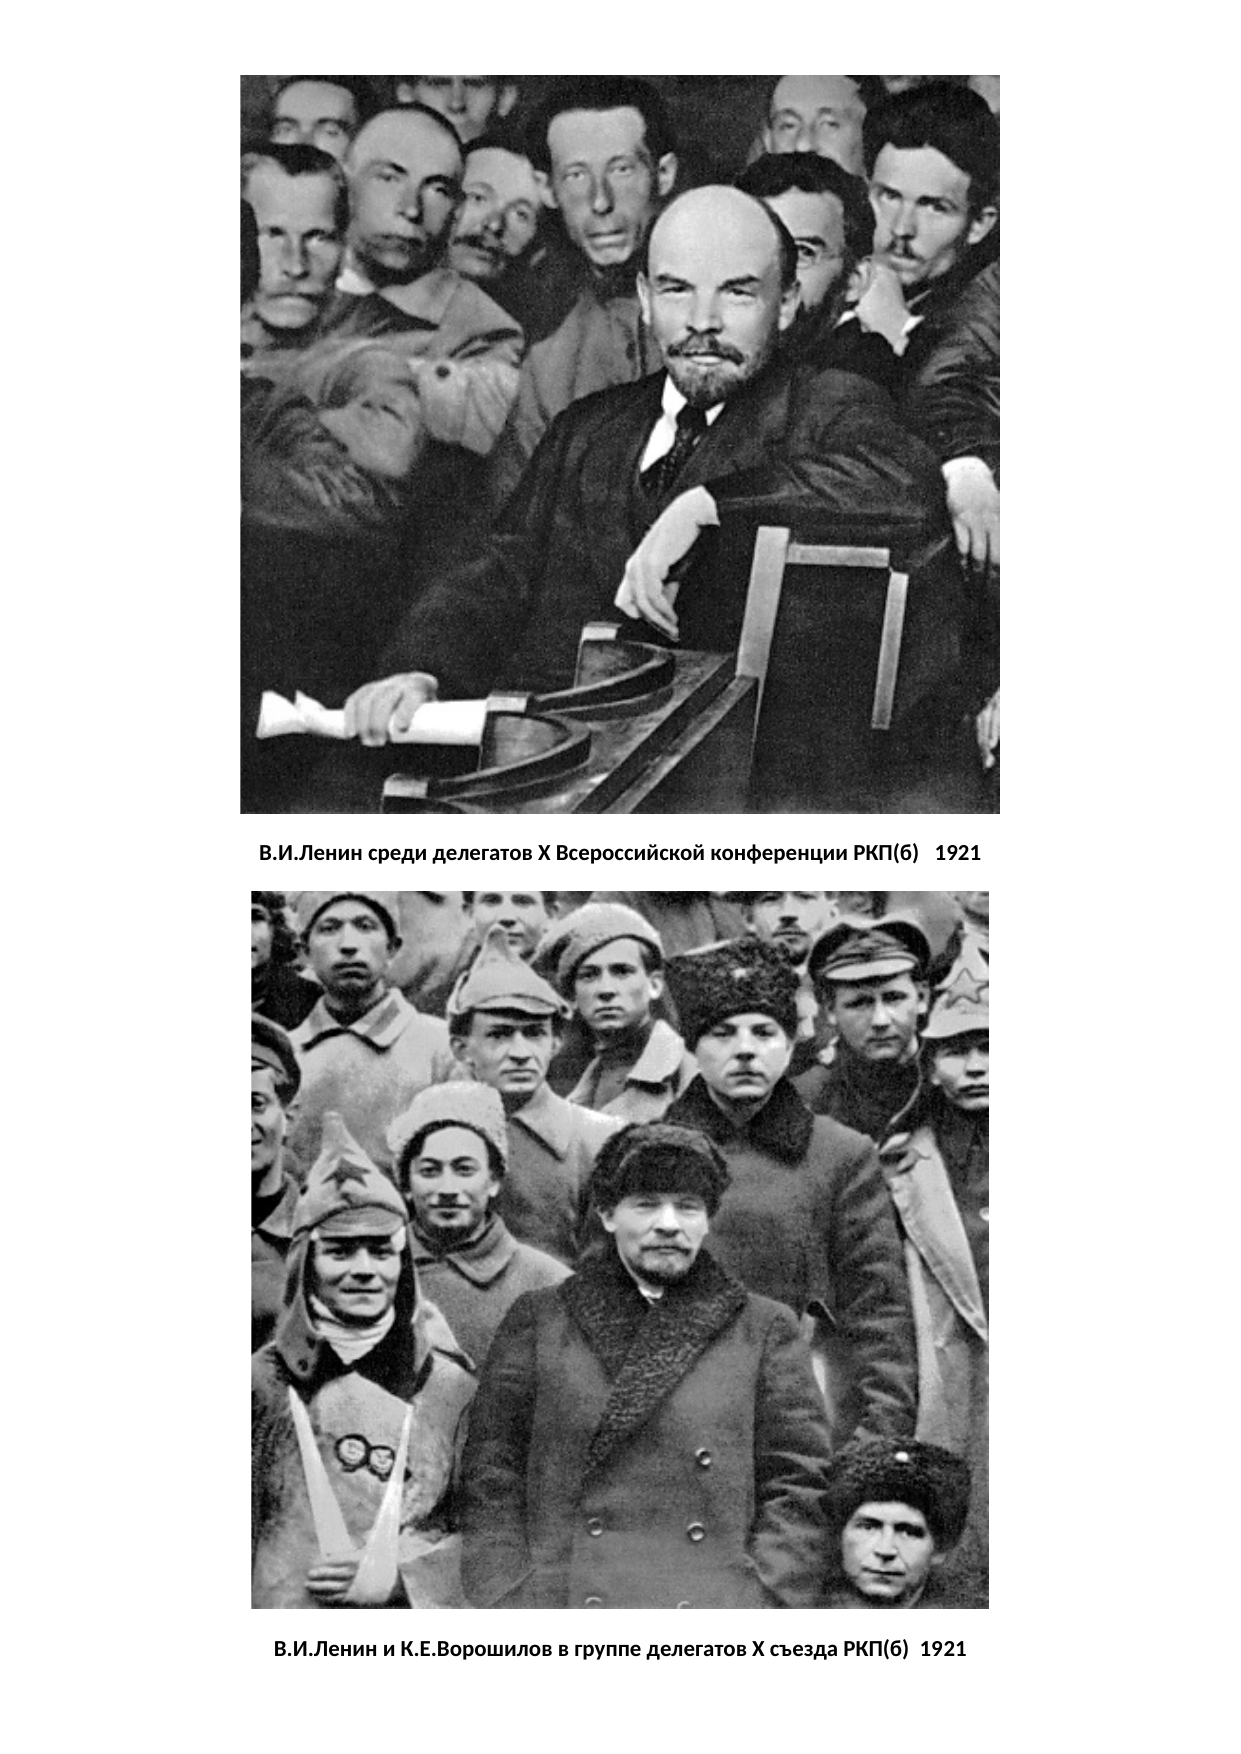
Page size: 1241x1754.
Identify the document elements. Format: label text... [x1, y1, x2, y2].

text В.И.Ленин среди делегатов X Всероссийской конференции РКП(б) 1921 [75, 838, 1165, 866]
text В.И.Ленин и К.Е.Ворошилов в группе делегатов X съезда РКП(б) 1921 [75, 1634, 1165, 1662]
picture [251, 891, 989, 1609]
picture [240, 75, 1000, 814]
